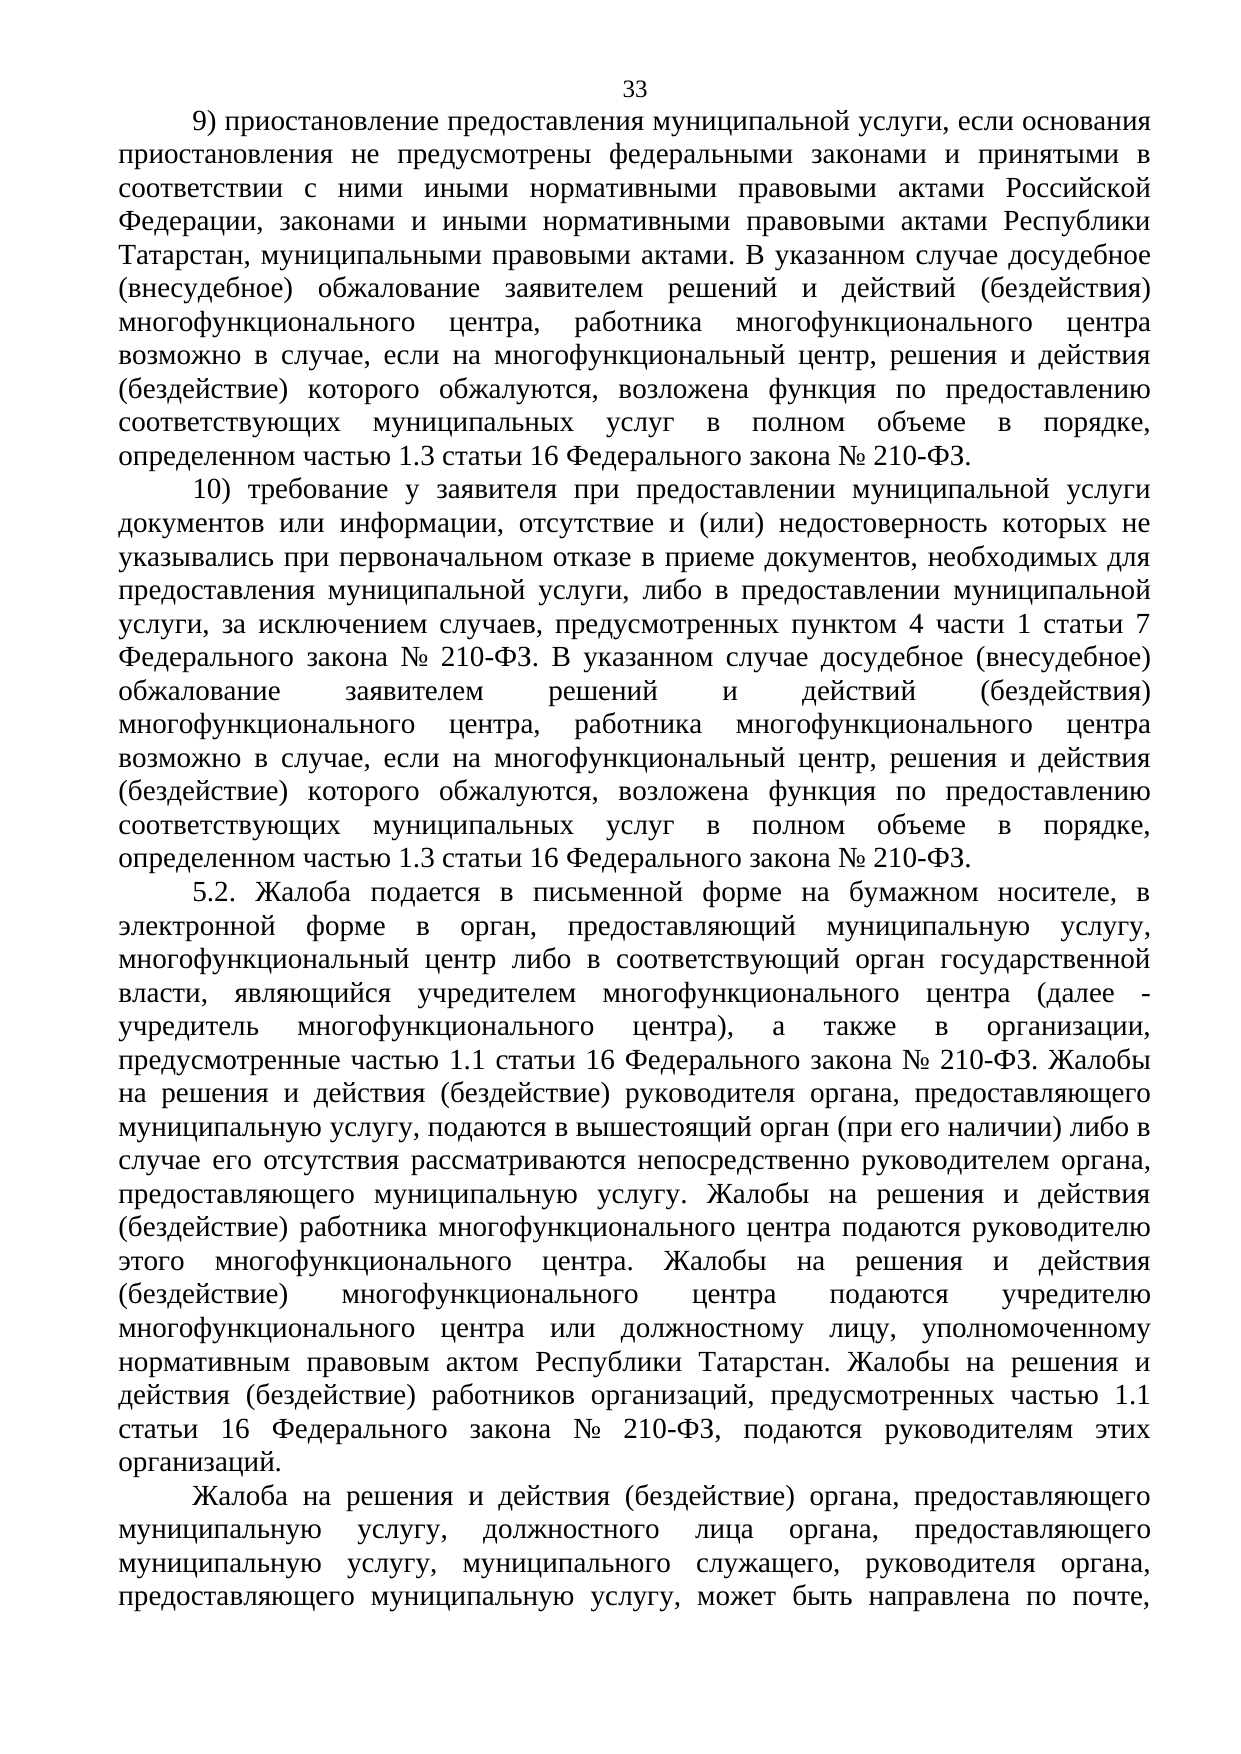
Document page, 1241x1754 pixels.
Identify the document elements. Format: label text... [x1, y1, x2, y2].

text 5.2. Жалоба подается в письменной форме на бумажном носителе, в электронной форме в орган, предоставляющий муниципальную услугу, многофункциональный центр либо в соответствующий орган государственной власти, являющийся учредителем многофункционального центра (далее - учредитель многофункционального центра), а также в организации, предусмотренные частью 1.1 статьи 16 Федерального закона № 210-ФЗ. Жалобы на решения и действия (бездействие) руководителя органа, предоставляющего муниципальную услугу, подаются в вышестоящий орган (при его наличии) либо в случае его отсутствия рассматриваются непосредственно руководителем органа, предоставляющего муниципальную услугу. Жалобы на решения и действия (бездействие) работника многофункционального центра подаются руководителю этого многофункционального центра. Жалобы на решения и действия (бездействие) многофункционального центра подаются учредителю многофункционального центра или должностному лицу, уполномоченному нормативным правовым актом Республики Татарстан. Жалобы на решения и действия (бездействие) работников организаций, предусмотренных частью 1.1 статьи 16 Федерального закона № 210-ФЗ, подаются руководителям этих организаций. [118, 874, 1152, 1478]
text 10) требование у заявителя при предоставлении муниципальной услуги документов или информации, отсутствие и (или) недостоверность которых не указывались при первоначальном отказе в приеме документов, необходимых для предоставления муниципальной услуги, либо в предоставлении муниципальной услуги, за исключением случаев, предусмотренных пунктом 4 части 1 статьи 7 Федерального закона № 210-ФЗ. В указанном случае досудебное (внесудебное) обжалование заявителем решений и действий (бездействия) многофункционального центра, работника многофункционального центра возможно в случае, если на многофункциональный центр, решения и действия (бездействие) которого обжалуются, возложена функция по предоставлению соответствующих муниципальных услуг в полном объеме в порядке, определенном частью 1.3 статьи 16 Федерального закона № 210-ФЗ. [118, 472, 1152, 874]
text 9) приостановление предоставления муниципальной услуги, если основания приостановления не предусмотрены федеральными законами и принятыми в соответствии с ними иными нормативными правовыми актами Российской Федерации, законами и иными нормативными правовыми актами Республики Татарстан, муниципальными правовыми актами. В указанном случае досудебное (внесудебное) обжалование заявителем решений и действий (бездействия) многофункционального центра, работника многофункционального центра возможно в случае, если на многофункциональный центр, решения и действия (бездействие) которого обжалуются, возложена функция по предоставлению соответствующих муниципальных услуг в полном объеме в порядке, определенном частью 1.3 статьи 16 Федерального закона № 210-ФЗ. [118, 103, 1152, 472]
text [118, 1478, 1152, 1612]
